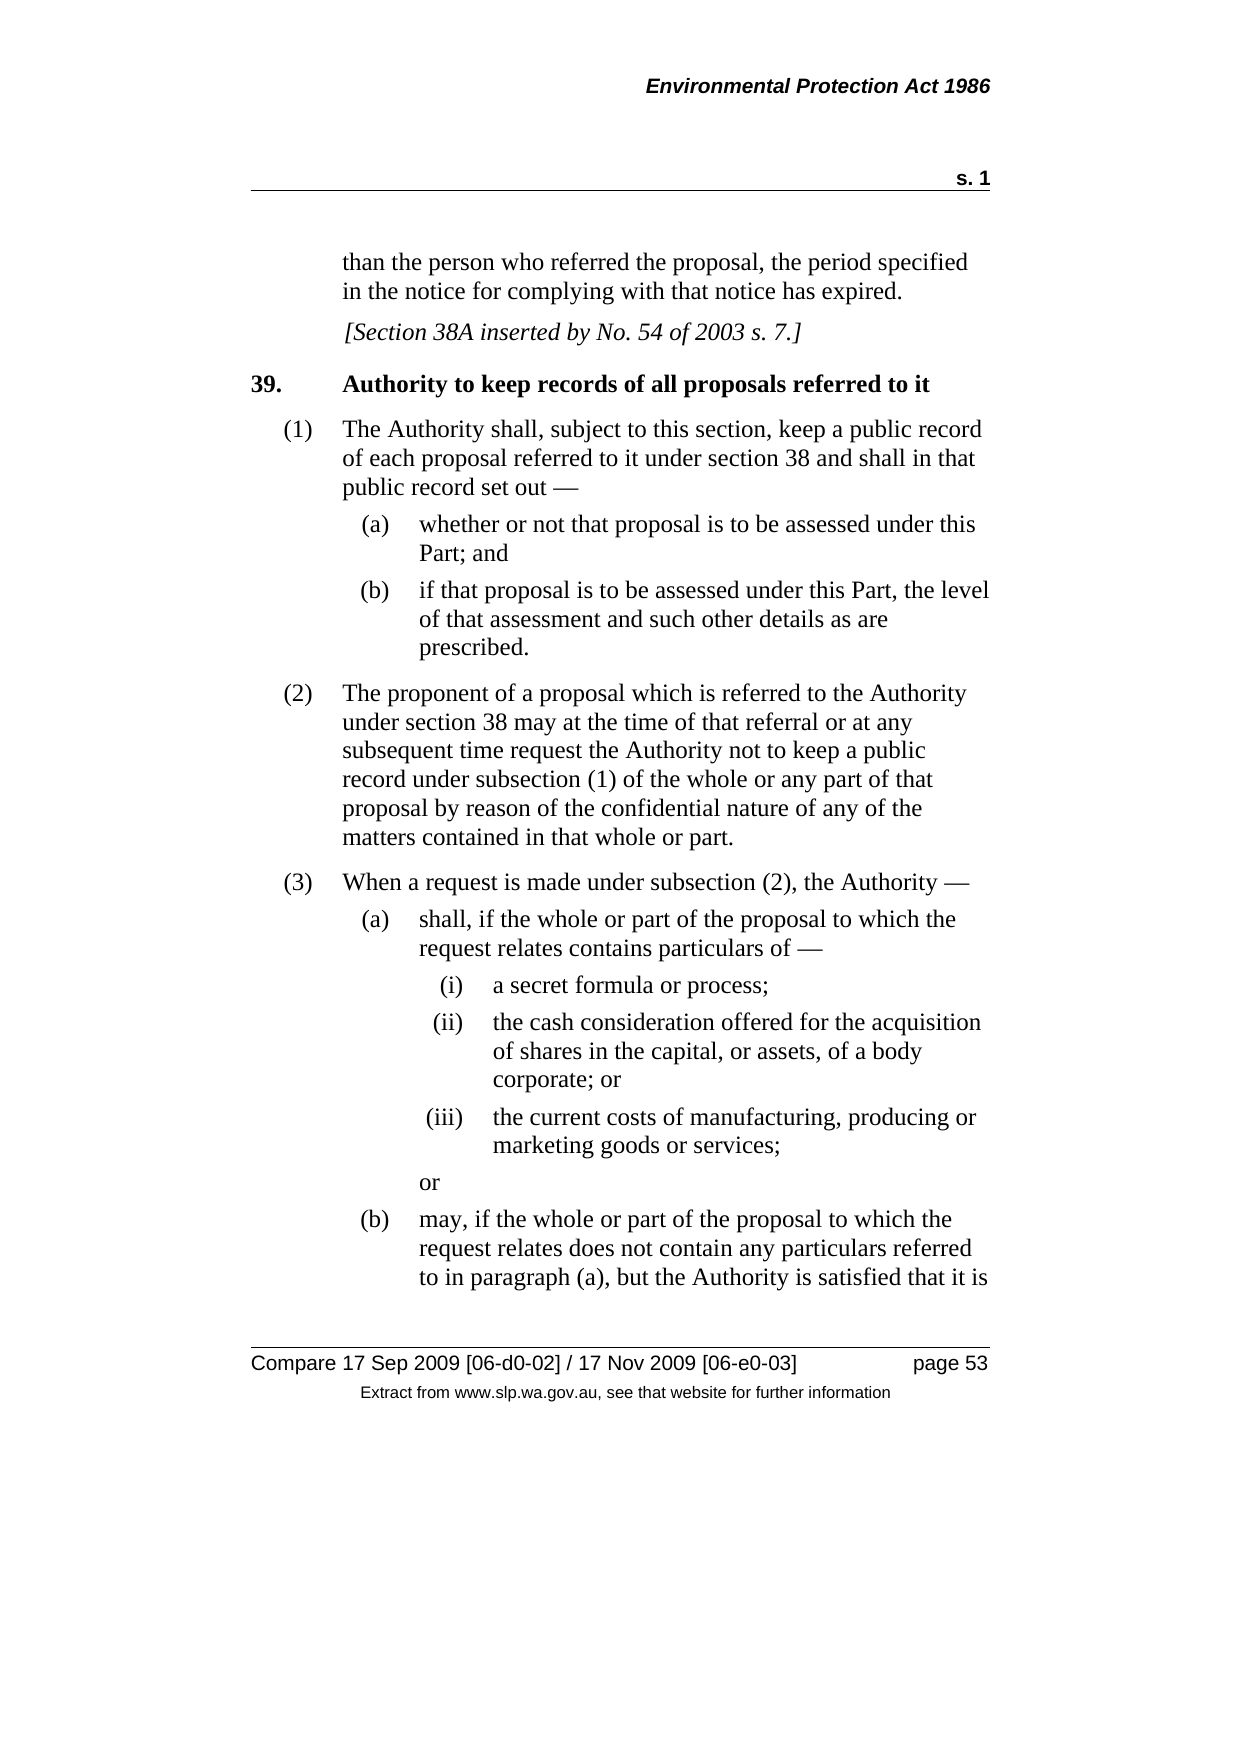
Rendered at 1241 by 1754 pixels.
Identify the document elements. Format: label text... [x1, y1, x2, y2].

text (a) whether or not that proposal is to be assessed under this Part; and [251, 509, 990, 567]
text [251, 1204, 990, 1291]
text [Section 38A inserted by No. 54 of 2003 s. 7.] [251, 317, 990, 346]
text (iii) the current costs of manufacturing, producing or marketing goods or services; [251, 1102, 990, 1159]
text (2) The proponent of a proposal which is referred to the Authority under section 38 may at the time of that referral or at any subsequent time request the Authority not to keep a public record under subsection (1) of the whole or any part of that proposal by reason of the confidential nature of any of the matters contained in that whole or part. [251, 678, 990, 850]
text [251, 247, 990, 305]
text (b) if that proposal is to be assessed under this Part, the level of that assessment and such other details as are prescribed. [251, 575, 990, 661]
text (1) The Authority shall, subject to this section, keep a public record of each proposal referred to it under section 38 and shall in that public record set out — [251, 414, 990, 501]
text (i) a secret formula or process; [251, 970, 990, 999]
text (ii) the cash consideration offered for the acquisition of shares in the capital, or assets, of a body corporate; or [251, 1007, 990, 1093]
text (3) When a request is made under subsection (2), the Authority — [251, 867, 990, 896]
text (a) shall, if the whole or part of the proposal to which the request relates contains particulars of — [251, 904, 990, 962]
subtitle 39. Authority to keep records of all proposals referred to it [251, 369, 990, 398]
text or [251, 1167, 990, 1196]
